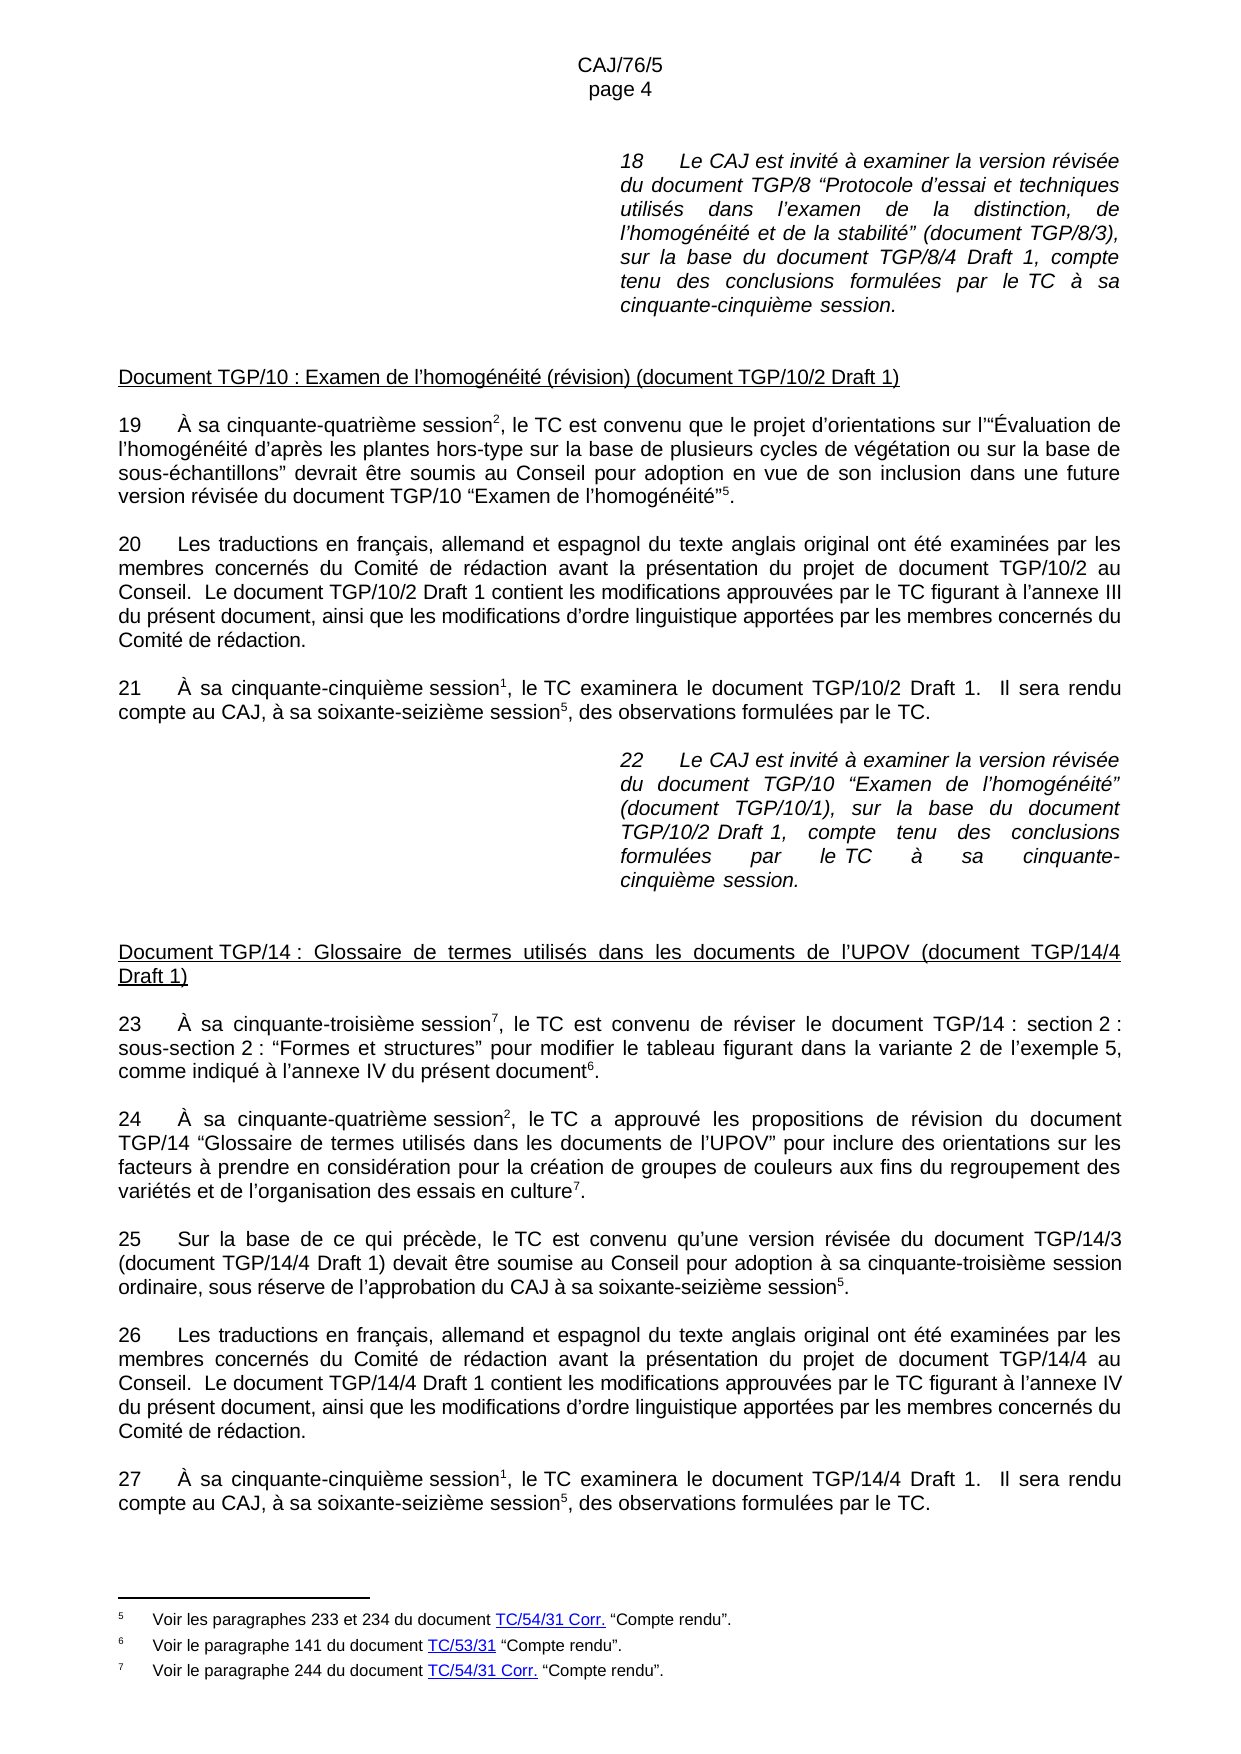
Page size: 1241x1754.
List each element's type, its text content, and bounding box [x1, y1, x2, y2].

text Document TGP/14 : Glossaire de termes utilisés dans les documents de l’UPOV (document TGP/14/4 Draft 1) [118, 939, 1122, 987]
text À sa cinquante-cinquième session1, le TC examinera le document TGP/10/2 Draft 1. Il sera rendu compte au CAJ, à sa soixante-seizième session5, des observations formulées par le TC. [118, 676, 1122, 724]
text Les traductions en français, allemand et espagnol du texte anglais original ont été examinées par les membres concernés du Comité de rédaction avant la présentation du projet de document TGP/10/2 au Conseil. Le document TGP/10/2 Draft 1 contient les modifications approuvées par le TC figurant à l’annexe III du présent document, ainsi que les modifications d’ordre linguistique apportées par les membres concernés du Comité de rédaction. [118, 532, 1122, 652]
text Les traductions en français, allemand et espagnol du texte anglais original ont été examinées par les membres concernés du Comité de rédaction avant la présentation du projet de document TGP/14/4 au Conseil. Le document TGP/14/4 Draft 1 contient les modifications approuvées par le TC figurant à l’annexe IV du présent document, ainsi que les modifications d’ordre linguistique apportées par les membres concernés du Comité de rédaction. [118, 1323, 1122, 1443]
text À sa cinquante-troisième session7, le TC est convenu de réviser le document TGP/14 : section 2 : sous-section 2 : “Formes et structures” pour modifier le tableau figurant dans la variante 2 de l’exemple 5, comme indiqué à l’annexe IV du présent document. [118, 1011, 1122, 1083]
subtitle Document TGP/10 : Examen de l’homogénéité (révision) (document TGP/10/2 Draft 1) [118, 364, 1122, 388]
text À sa cinquante-cinquième session1, le TC examinera le document TGP/14/4 Draft 1. Il sera rendu compte au CAJ, à sa soixante-seizième session5, des observations formulées par le TC. [118, 1467, 1122, 1514]
text Le CAJ est invité à examiner la version révisée du document TGP/8 “Protocole d’essai et techniques utilisés dans l’examen de la distinction, de l’homogénéité et de la stabilité” (document TGP/8/3), sur la base du document TGP/8/4 Draft 1, compte tenu des conclusions formulées par le TC à sa cinquante-cinquième session. [620, 149, 1122, 317]
text À sa cinquante-quatrième session2, le TC a approuvé les propositions de révision du document TGP/14 “Glossaire de termes utilisés dans les documents de l’UPOV” pour inclure des orientations sur les facteurs à prendre en considération pour la création de groupes de couleurs aux fins du regroupement des variétés et de l’organisation des essais en culture. [118, 1107, 1122, 1203]
text Sur la base de ce qui précède, le TC est convenu qu’une version révisée du document TGP/14/3 (document TGP/14/4 Draft 1) devait être soumise au Conseil pour adoption à sa cinquante-troisième session ordinaire, sous réserve de l’approbation du CAJ à sa soixante-seizième session5. [118, 1227, 1122, 1299]
text À sa cinquante-quatrième session2, le TC est convenu que le projet d’orientations sur l’“Évaluation de l’homogénéité d’après les plantes hors-type sur la base de plusieurs cycles de végétation ou sur la base de sous-échantillons” devrait être soumis au Conseil pour adoption en vue de son inclusion dans une future version révisée du document TGP/10 “Examen de l’homogénéité”. [118, 412, 1122, 508]
text Le CAJ est invité à examiner la version révisée du document TGP/10 “Examen de l’homogénéité” (document TGP/10/1), sur la base du document TGP/10/2 Draft 1, compte tenu des conclusions formulées par le TC à sa cinquante-cinquième session. [620, 748, 1122, 892]
